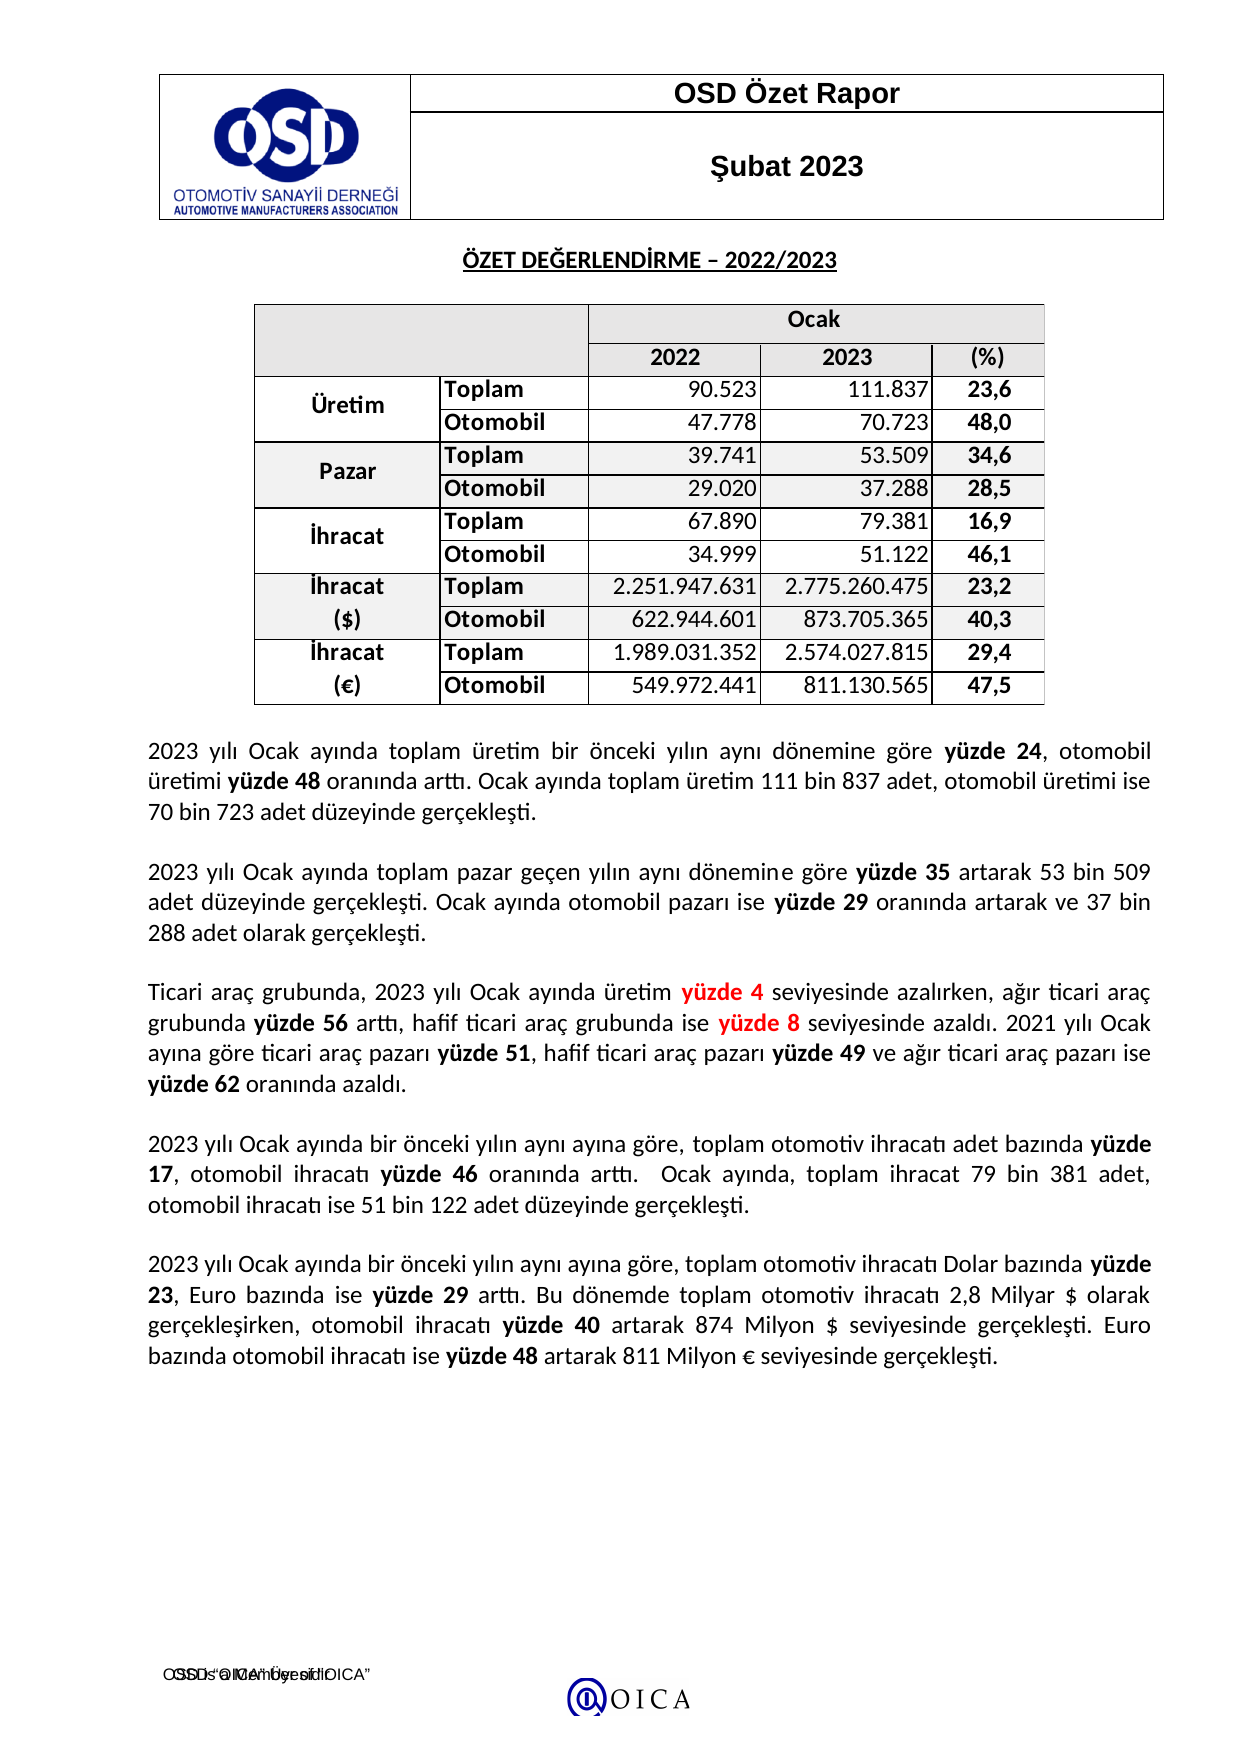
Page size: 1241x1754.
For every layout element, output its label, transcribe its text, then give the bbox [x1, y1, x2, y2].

text ÖZET DEĞERLENDİRME – 2022/2023 [148, 244, 1152, 275]
picture [567, 1678, 690, 1716]
text 2023 yılı Ocak ayında toplam pazar geçen yılın aynı dönemine göre yüzde 35 artarak 53 bin 509 adet düzeyinde gerçekleşti. Ocak ayında otomobil pazarı ise yüzde 29 oranında artarak ve 37 bin 288 adet olarak gerçekleşti. [148, 856, 1152, 947]
text Ticari araç grubunda, 2023 yılı Ocak ayında üretim yüzde 4 seviyesinde azalırken, ağır ticari araç grubunda yüzde 56 arttı, hafif ticari araç grubunda ise yüzde 8 seviyesinde azaldı. 2021 yılı Ocak ayına göre ticari araç pazarı yüzde 51, hafif ticari araç pazarı yüzde 49 ve ağır ticari araç pazarı ise yüzde 62 oranında azaldı. [148, 976, 1152, 1098]
text 2023 yılı Ocak ayında bir önceki yılın aynı ayına göre, toplam otomotiv ihracatı adet bazında yüzde 17, otomobil ihracatı yüzde 46 oranında arttı. Ocak ayında, toplam ihracat 79 bin 381 adet, otomobil ihracatı ise 51 bin 122 adet düzeyinde gerçekleşti. [148, 1128, 1152, 1219]
text 2023 yılı Ocak ayında toplam üretim bir önceki yılın aynı dönemine göre yüzde 24, otomobil üretimi yüzde 48 oranında arttı. Ocak ayında toplam üretim 111 bin 837 adet, otomobil üretimi ise 70 bin 723 adet düzeyinde gerçekleşti. [148, 735, 1152, 827]
text 2023 yılı Ocak ayında bir önceki yılın aynı ayına göre, toplam otomotiv ihracatı Dolar bazında yüzde 23, Euro bazında ise yüzde 29 arttı. Bu dönemde toplam otomotiv ihracatı 2,8 Milyar $ olarak gerçekleşirken, otomobil ihracatı yüzde 40 artarak 874 Milyon $ seviyesinde gerçekleşti. Euro bazında otomobil ihracatı ise yüzde 48 artarak 811 Milyon € seviyesinde gerçekleşti. [148, 1248, 1152, 1371]
picture [170, 86, 401, 217]
